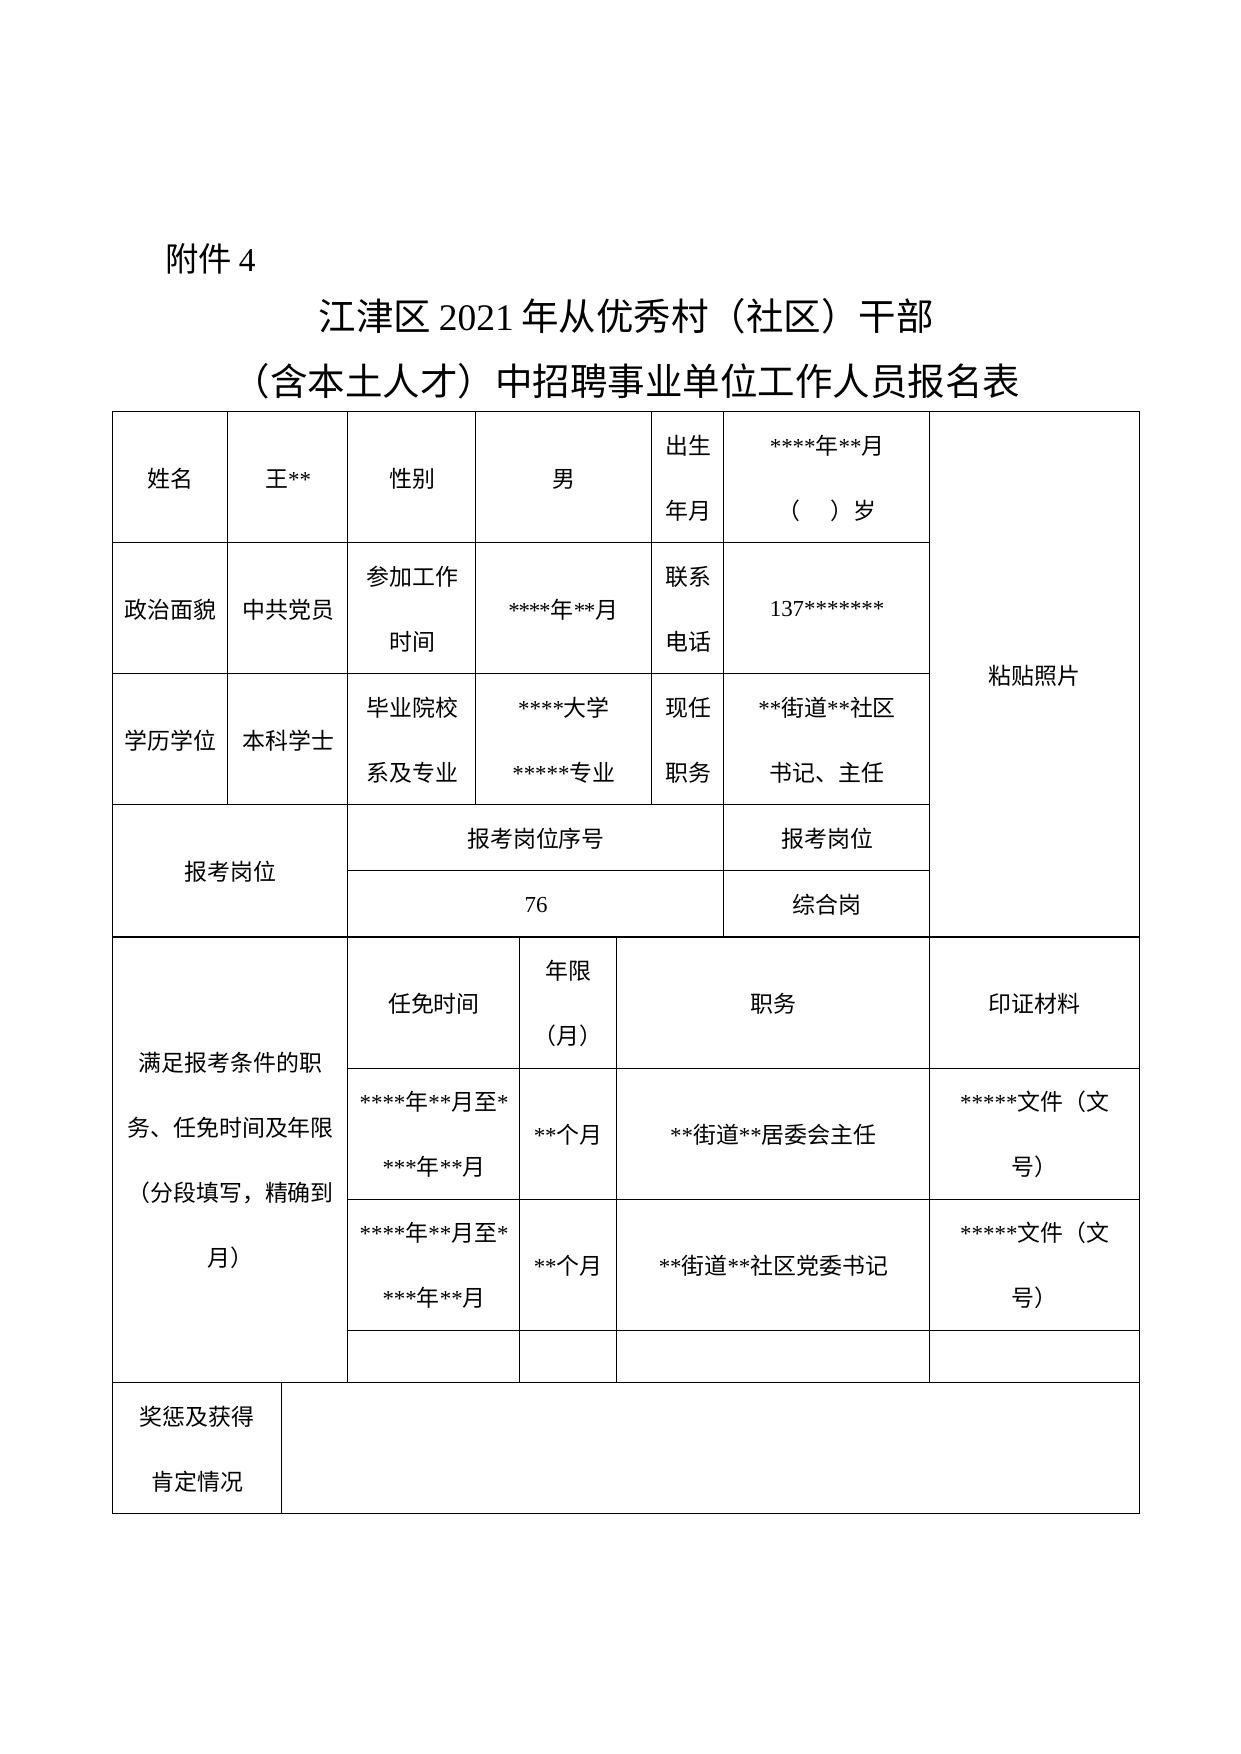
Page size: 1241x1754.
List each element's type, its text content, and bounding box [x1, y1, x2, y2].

table_cell 76 [348, 871, 723, 936]
table_cell *****文件（文号） [930, 1200, 1139, 1329]
table_cell 任免时间 [348, 938, 519, 1067]
table_cell 印证材料 [930, 938, 1139, 1067]
table_cell **街道**社区党委书记 [617, 1200, 929, 1329]
table_cell 年限（月） [520, 938, 616, 1067]
table_cell [520, 1331, 616, 1382]
table_cell ****年**月至****年**月 [348, 1069, 519, 1198]
text 江津区2021年从优秀村（社区）干部 [165, 281, 1087, 346]
table_cell 137******* [724, 543, 929, 673]
table_cell [348, 1331, 519, 1382]
table_cell 报考岗位 [724, 805, 929, 870]
table_header 性别 [348, 412, 475, 542]
text （含本土人才）中招聘事业单位工作人员报名表 [165, 346, 1087, 411]
text 附件4 [165, 233, 1087, 281]
table_cell **街道**居委会主任 [617, 1069, 929, 1198]
table_cell *****文件（文号） [930, 1069, 1139, 1198]
table_cell 职务 [617, 938, 929, 1067]
table_cell 政治面貌 [113, 543, 227, 673]
table_cell 中共党员 [228, 543, 347, 673]
table_cell 满足报考条件的职务、任免时间及年限 （分段填写，精确到月） [113, 938, 347, 1382]
table_cell ****年**月至****年**月 [348, 1200, 519, 1329]
table_header 出生年月 [652, 412, 723, 542]
table_cell ****年**月 [476, 543, 651, 673]
table_cell 报考岗位序号 [348, 805, 723, 870]
table_header ****年**月 （ ）岁 [724, 412, 929, 542]
table_cell **个月 [520, 1200, 616, 1329]
table_cell 报考岗位 [113, 805, 347, 936]
table_cell 现任职务 [652, 674, 723, 804]
table_cell 毕业院校系及专业 [348, 674, 475, 804]
table_cell 本科学士 [228, 674, 347, 804]
table_header 王** [228, 412, 347, 542]
table_cell [930, 1331, 1139, 1382]
table_cell **街道**社区 书记、主任 [724, 674, 929, 804]
table_cell 奖惩及获得 肯定情况 [113, 1383, 281, 1513]
table_cell 综合岗 [724, 871, 929, 936]
table_header 姓名 [113, 412, 227, 542]
table_cell 参加工作时间 [348, 543, 475, 673]
table_cell [617, 1331, 929, 1382]
table_cell 学历学位 [113, 674, 227, 804]
table_cell [282, 1383, 1139, 1513]
table_cell **个月 [520, 1069, 616, 1198]
table_header 男 [476, 412, 651, 542]
table_cell 联系电话 [652, 543, 723, 673]
table_header 粘贴照片 [930, 412, 1139, 936]
table_cell ****大学 *****专业 [476, 674, 651, 804]
